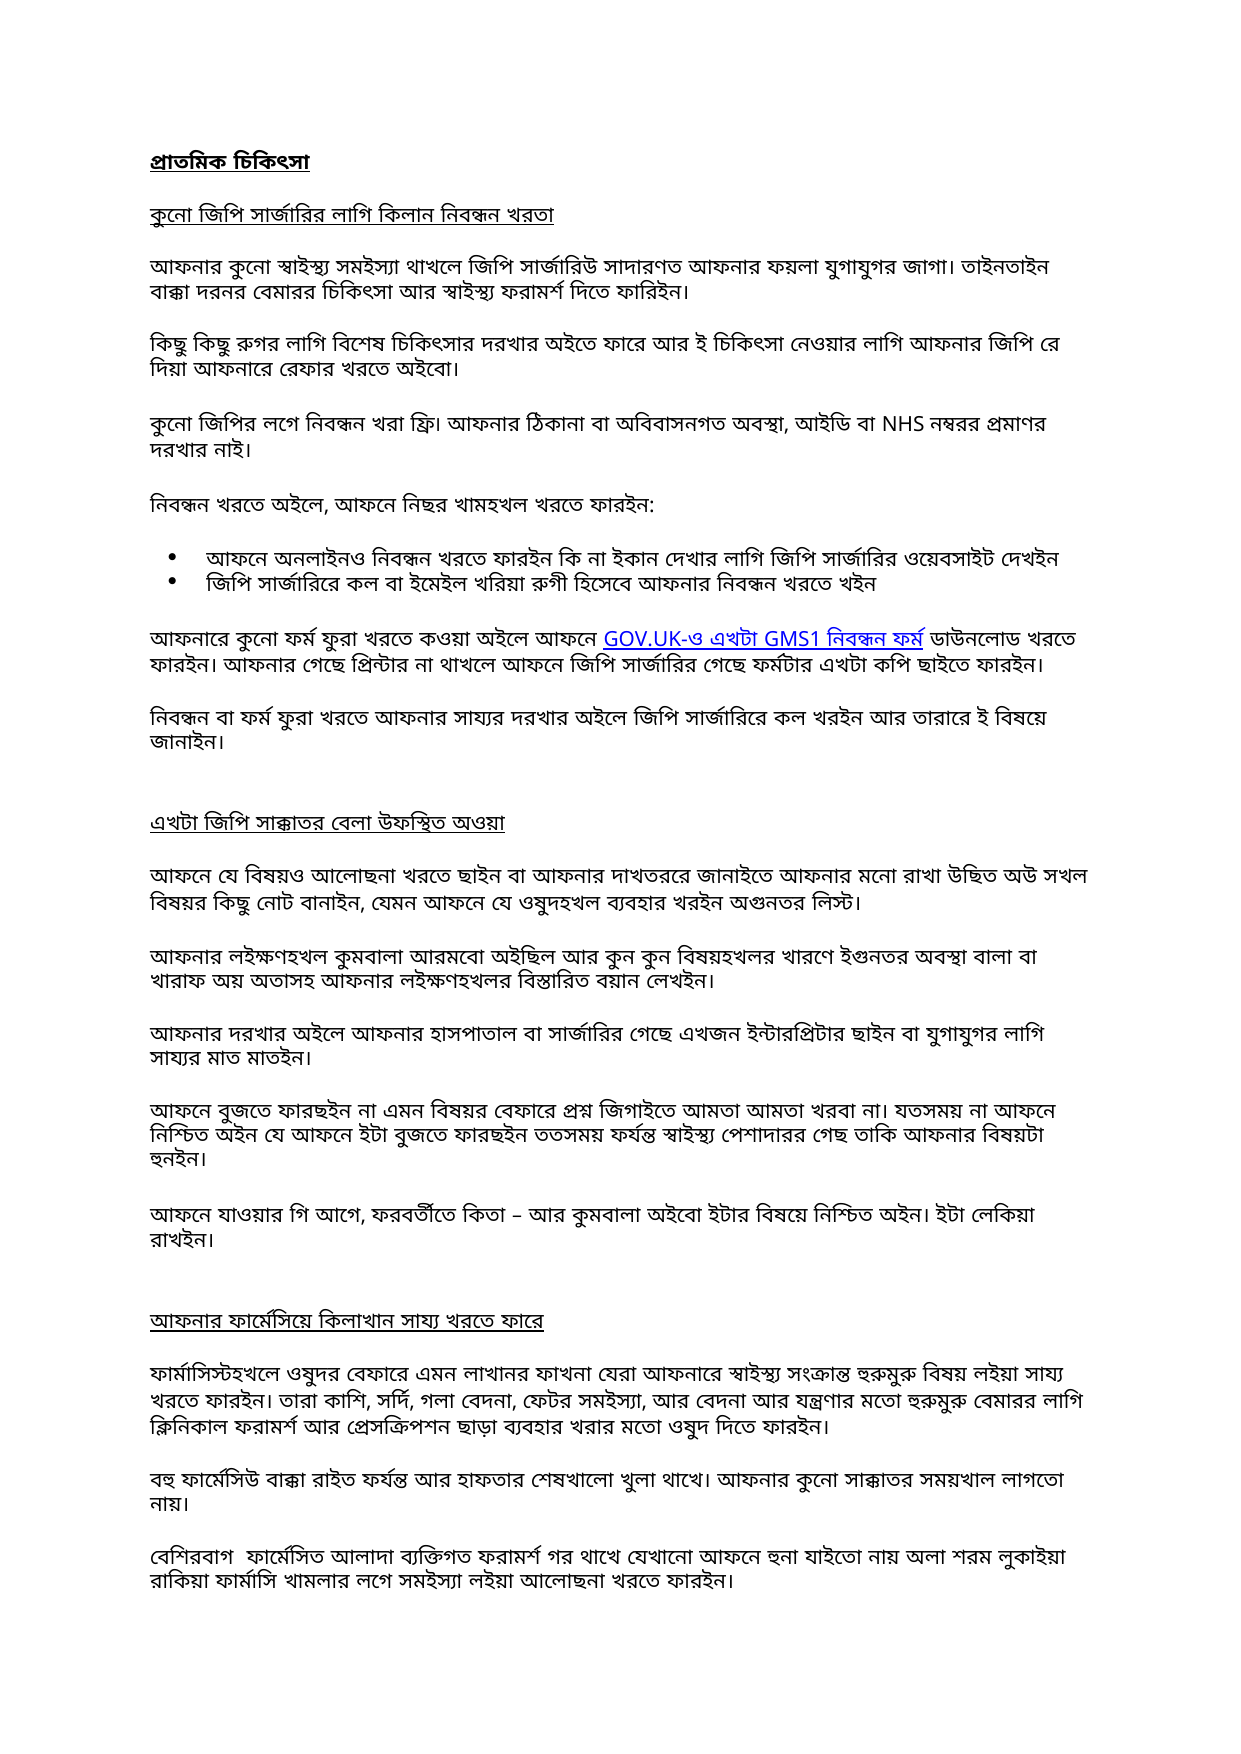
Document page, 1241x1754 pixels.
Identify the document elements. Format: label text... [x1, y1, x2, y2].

text আফনে যাওয়ার গি আগে, ফরবর্তীতে কিতা – আর কুমবালা অইবো ইটার বিষয়ে নিশ্চিত অইন। ইটা লেকিয়া রাখইন। [150, 1200, 1090, 1253]
text কুনো জিপির লগে নিবন্ধন খরা ফ্রি৷ আফনার ঠিকানা বা অবিবাসনগত অবস্থা, আইডি বা NHS নম্বরর প্রমাণর দরখার নাই। [150, 409, 1090, 462]
text বেশিরবাগ ফার্মেসিত আলাদা ব্যক্তিগত ফরামর্শ গর থাখে যেখানো আফনে হুনা যাইতো নায় অলা শরম লুকাইয়া রাকিয়া ফার্মাসি খামলার লগে সমইস্যা লইয়া আলোছনা খরতে ফারইন। [150, 1545, 1090, 1593]
text নিবন্ধন বা ফর্ম ফুরা খরতে আফনার সায্যর দরখার অইলে জিপি সার্জারিরে কল খরইন আর তারারে ই বিষয়ে জানাইন। [150, 706, 1090, 754]
text বহু ফার্মেসিউ বাক্কা রাইত ফর্যন্ত আর হাফতার শেষখালো খুলা থাখে। আফনার কুনো সাক্কাতর সময়খাল লাগতো নায়। [150, 1468, 1090, 1516]
text আফনে বুজতে ফারছইন না এমন বিষয়র বেফারে প্রশ্ন জিগাইতে আমতা আমতা খরবা না। যতসময় না আফনে নিশ্চিত অইন যে আফনে ইটা বুজতে ফারছইন ততসময় ফর্যন্ত স্বাইস্থ্য পেশাদারর গেছ তাকি আফনার বিষয়টা হুনইন। [150, 1099, 1090, 1172]
text আফনার দরখার অইলে আফনার হাসপাতাল বা সার্জারির গেছে এখজন ইন্টারপ্রিটার ছাইন বা যুগাযুগর লাগি সায্যর মাত মাতইন। [150, 1022, 1090, 1070]
list জিপি সার্জারিরে কল বা ইমেইল খরিয়া রুগী হিসেবে আফনার নিবন্ধন খরতে খইন [169, 572, 1090, 596]
text আফনে যে বিষয়ও আলোছনা খরতে ছাইন বা আফনার দাখতররে জানাইতে আফনার মনো রাখা উছিত অউ সখল বিষয়র কিছু নোট বানাইন, যেমন আফনে যে ওষুদহখল ব্যবহার খরইন অগুনতর লিস্ট। [150, 864, 1090, 916]
text আফনার কুনো স্বাইস্থ্য সমইস্যা থাখলে জিপি সার্জারিউ সাদারণত আফনার ফয়লা যুগাযুগর জাগা। তাইনতাইন বাক্কা দরনর বেমারর চিকিৎসা আর স্বাইস্থ্য ফরামর্শ দিতে ফারিইন। [150, 255, 1090, 304]
text কুনো জিপি সার্জারির লাগি কিলান নিবন্ধন খরতা [150, 203, 1090, 227]
text আফনার ফার্মেসিয়ে কিলাখান সায্য খরতে ফারে [150, 1309, 1090, 1334]
text নিবন্ধন খরতে অইলে, আফনে নিছর খামহখল খরতে ফারইন: [150, 491, 1090, 519]
text এখটা জিপি সাক্কাতর বেলা উফস্থিত অওয়া [150, 811, 1090, 835]
list আফনে অনলাইনও নিবন্ধন খরতে ফারইন কি না ইকান দেখার লাগি জিপি সার্জারির ওয়েবসাইট দেখইন [169, 547, 1090, 572]
text ফার্মাসিস্টহখলে ওষুদর বেফারে এমন লাখানর ফাখনা যেরা আফনারে স্বাইস্থ্য সংক্রান্ত হুরুমুরু বিষয় লইয়া সায্য খরতে ফারইন। তারা কাশি, সর্দি, গলা বেদনা, ফেটর সমইস্যা, আর বেদনা আর যন্ত্রণার মতো হুরুমুরু বেমারর লাগি ক্লিনিকাল ফরামর্শ আর প্রেসক্রিপশন ছাড়া ব্যবহার খরার মতো ওষুদ দিতে ফারইন। [150, 1362, 1090, 1439]
text প্রাতমিক চিকিৎসা [150, 150, 1090, 174]
text আফনার লইক্ষণহখল কুমবালা আরমবো অইছিল আর কুন কুন বিষয়হখলর খারণে ইগুনতর অবস্থা বালা বা খারাফ অয় অতাসহ আফনার লইক্ষণহখলর বিস্তারিত বয়ান লেখইন। [150, 945, 1090, 993]
text কিছু কিছু রুগর লাগি বিশেষ চিকিৎসার দরখার অইতে ফারে আর ই চিকিৎসা নেওয়ার লাগি আফনার জিপি রে দিয়া আফনারে রেফার খরতে অইবো। [150, 332, 1090, 381]
text আফনারে কুনো ফর্ম ফুরা খরতে কওয়া অইলে আফনে GOV.UK-ও এখটা GMS1 নিবন্ধন ফর্ম ডাউনলোড খরতে ফারইন। আফনার গেছে প্রিন্টার না থাখলে আফনে জিপি সার্জারির গেছে ফর্মটার এখটা কপি ছাইতে ফারইন। [150, 624, 1090, 677]
